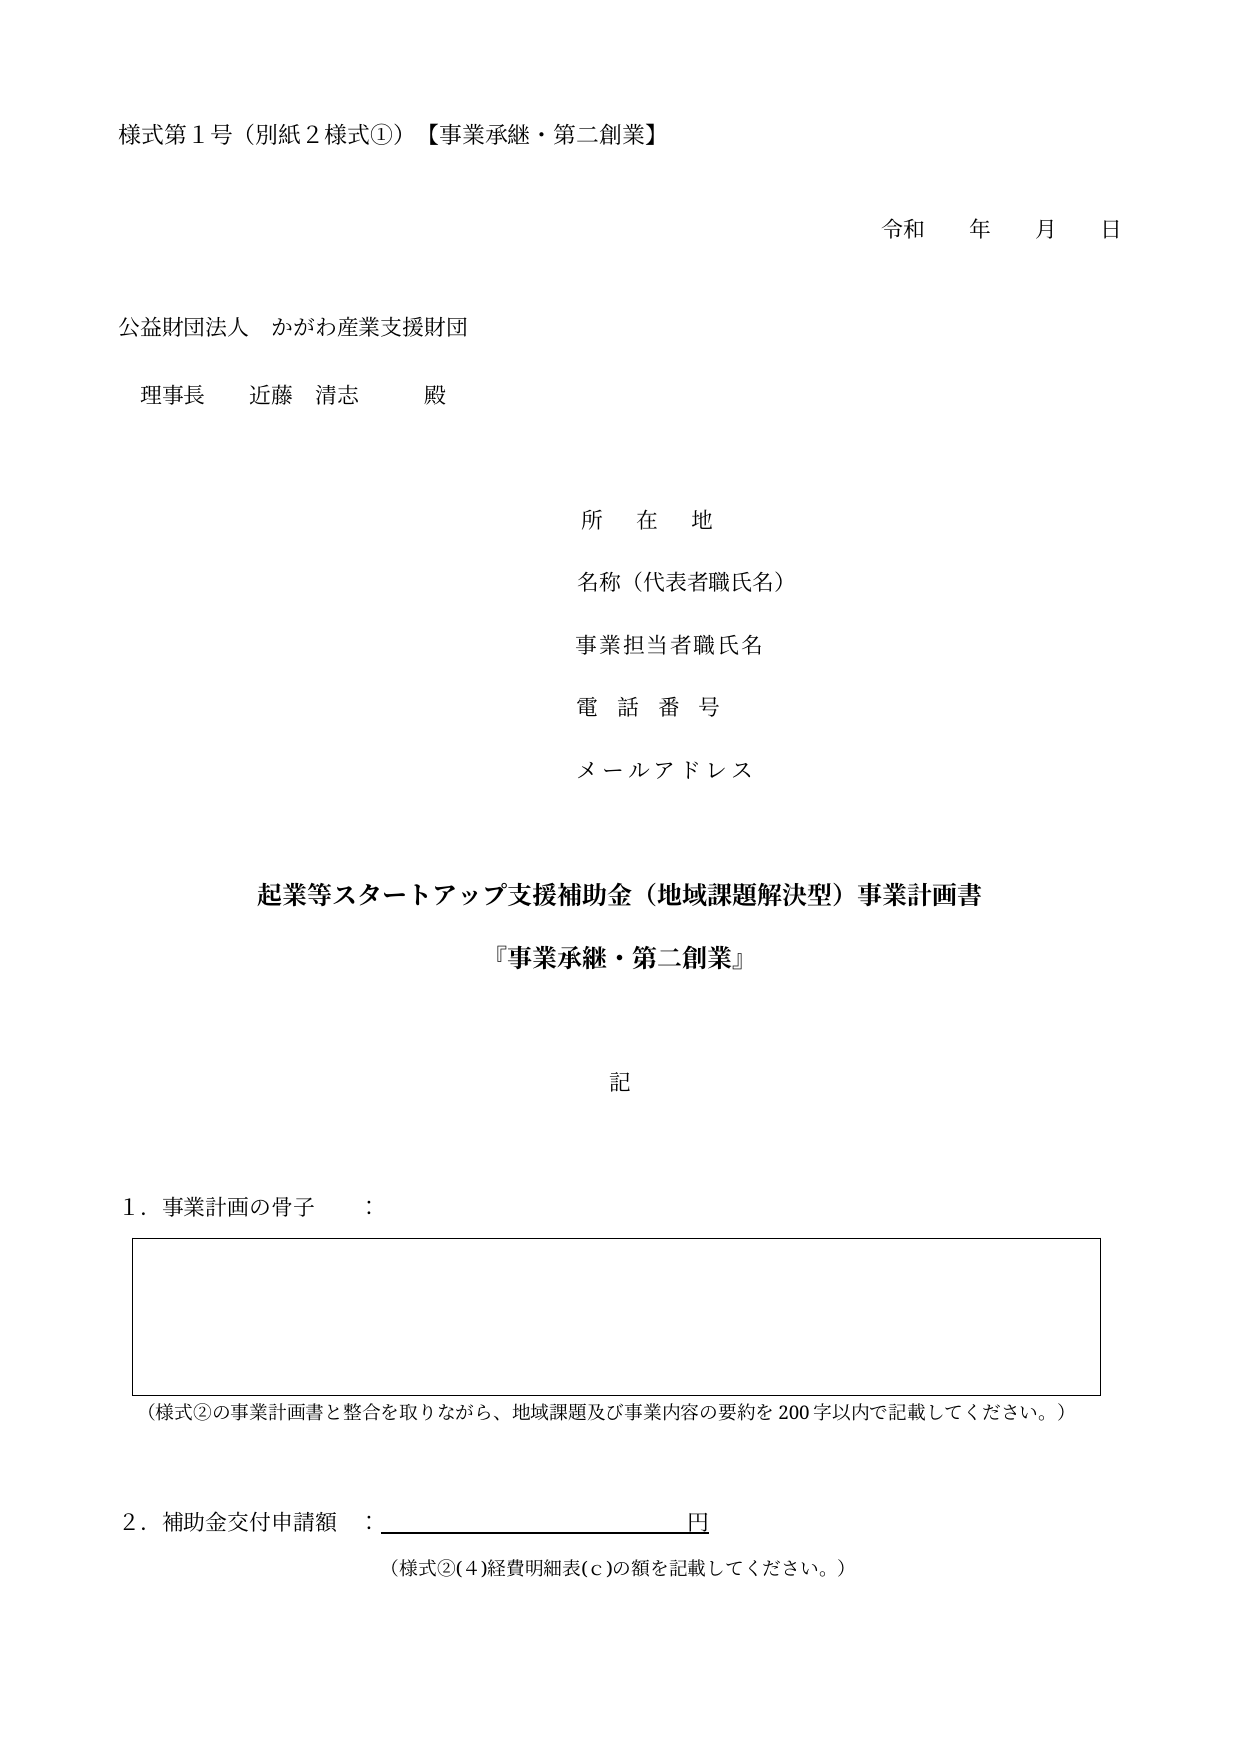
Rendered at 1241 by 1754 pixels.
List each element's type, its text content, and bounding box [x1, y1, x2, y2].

text ２．補助金交付申請額 ： 円 [118, 1489, 1122, 1552]
text 名称（代表者職氏名） [118, 550, 1122, 612]
text 起業等スタートアップ支援補助金（地域課題解決型）事業計画書 [118, 862, 1122, 925]
text 公益財団法人 かがわ産業支援財団 [118, 295, 1122, 357]
text （様式②の事業計画書と整合を取りながら、地域課題及び事業内容の要約を200字以内で記載してください。） [118, 1396, 1152, 1427]
text １．事業計画の骨子 ： [118, 1175, 1122, 1237]
text 『事業承継・第二創業』 [118, 925, 1122, 987]
text 電 話 番 号 [118, 675, 1122, 737]
text 様式第１号（別紙２様式①）【事業承継・第二創業】 [118, 102, 1034, 165]
text 所在地 [118, 487, 1122, 550]
text 事業担当者職氏名 [118, 612, 1122, 675]
text 記 [118, 1050, 1122, 1112]
table_header [133, 1239, 1100, 1395]
text 理事長 近藤 清志 殿 [118, 362, 1122, 425]
text メールアドレス [118, 737, 771, 800]
text （様式②(４)経費明細表(ｃ)の額を記載してください。） [118, 1552, 1122, 1583]
text 令和 年 月 日 [118, 196, 1122, 259]
